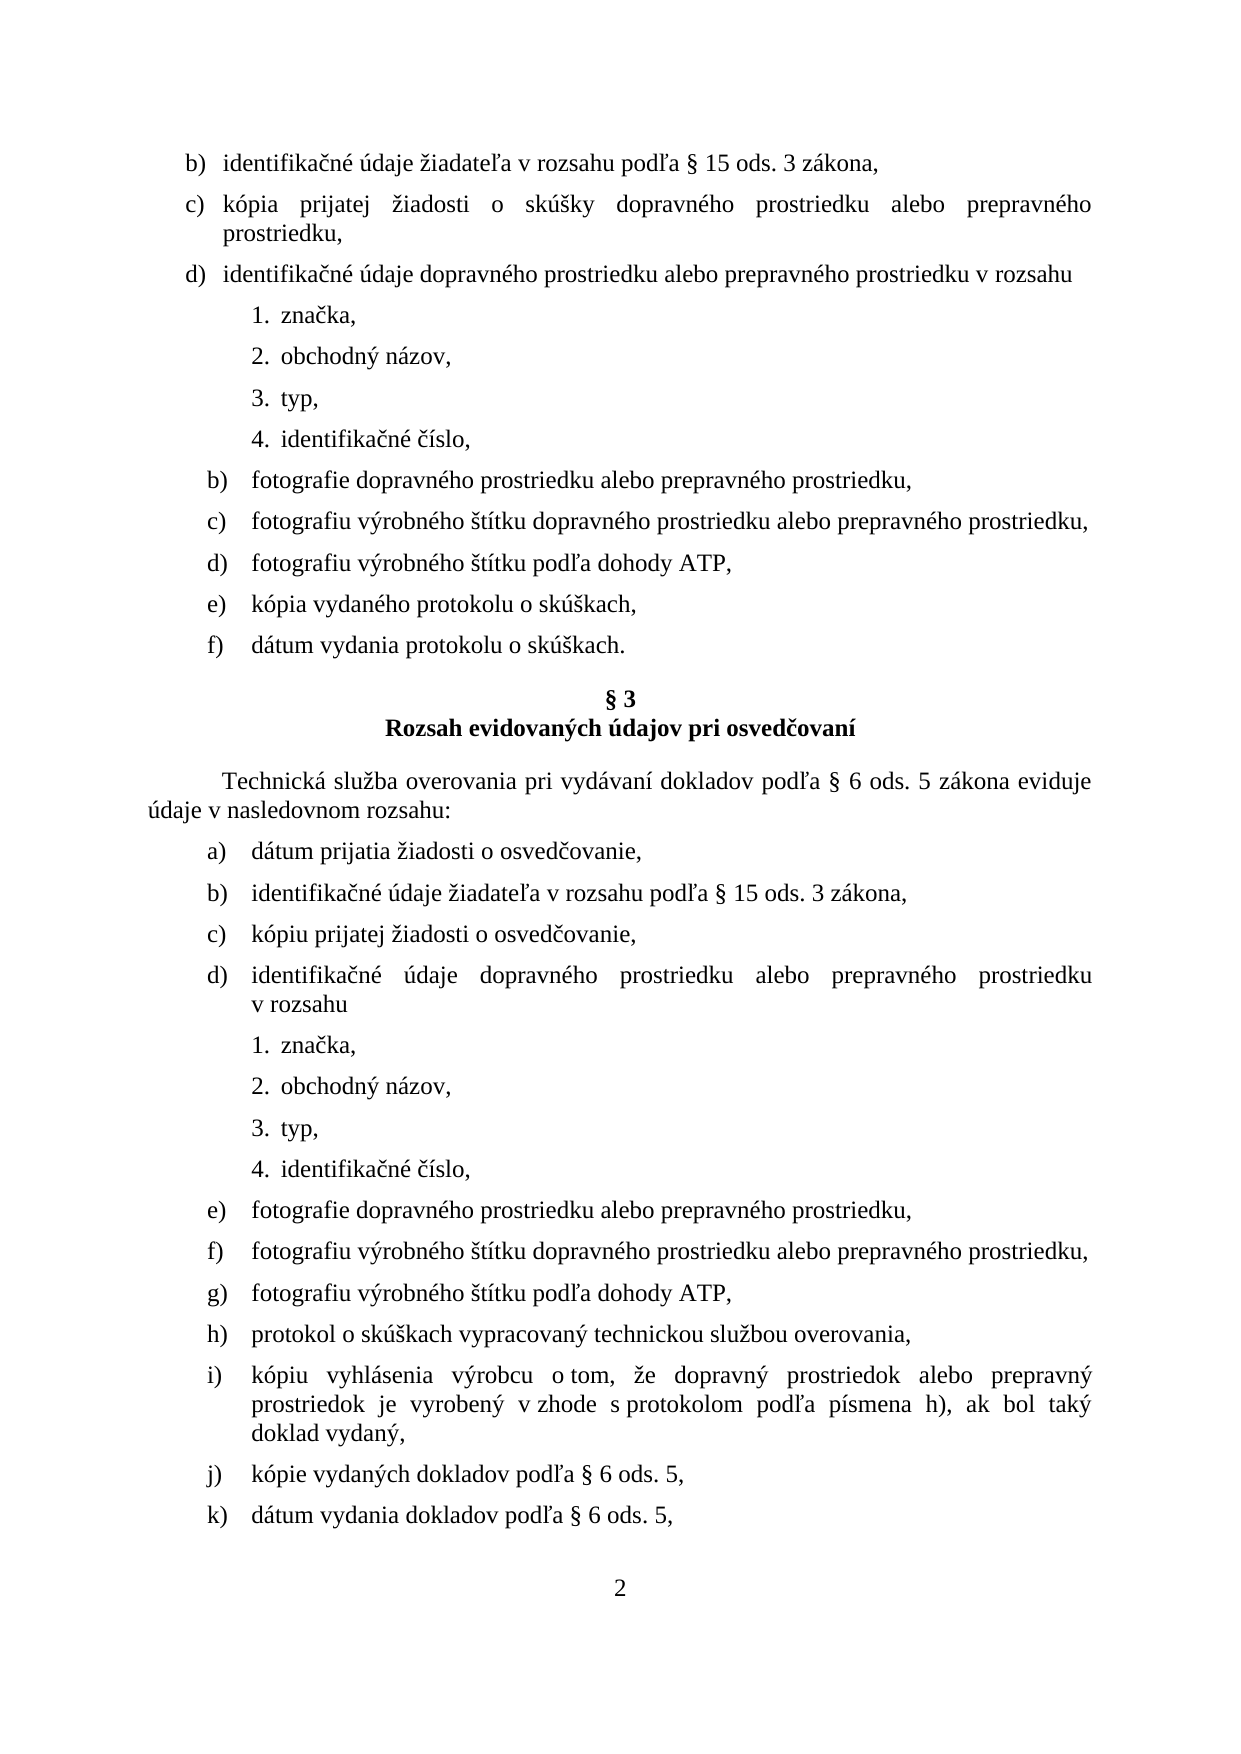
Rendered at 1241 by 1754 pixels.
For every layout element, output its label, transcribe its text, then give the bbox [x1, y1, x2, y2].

list protokol o skúškach vypracovaný technickou službou overovania, [207, 1319, 1092, 1348]
list fotografiu výrobného štítku dopravného prostriedku alebo prepravného prostriedku, [207, 1236, 1092, 1265]
list identifikačné údaje žiadateľa v rozsahu podľa § 15 ods. 3 zákona, [185, 148, 1092, 176]
list identifikačné číslo, [251, 1154, 1092, 1183]
list identifikačné údaje dopravného prostriedku alebo prepravného prostriedku v rozsahu [185, 259, 1092, 288]
subtitle § 3 [148, 684, 1092, 713]
list kópiu prijatej žiadosti o osvedčovanie, [207, 919, 1092, 948]
list typ, [251, 383, 1092, 411]
list fotografiu výrobného štítku podľa dohody ATP, [207, 1278, 1092, 1306]
list kópia vydaného protokolu o skúškach, [207, 589, 1092, 618]
list dátum vydania dokladov podľa § 6 ods. 5, [207, 1500, 1092, 1529]
list fotografiu výrobného štítku podľa dohody ATP, [207, 548, 1092, 576]
list fotografiu výrobného štítku dopravného prostriedku alebo prepravného prostriedku, [207, 506, 1092, 535]
list kópia prijatej žiadosti o skúšky dopravného prostriedku alebo prepravného prostriedku, [185, 189, 1092, 246]
list typ, [251, 1113, 1092, 1141]
text Rozsah evidovaných údajov pri osvedčovaní [148, 713, 1092, 741]
list obchodný názov, [251, 1071, 1092, 1100]
list identifikačné údaje dopravného prostriedku alebo prepravného prostriedku v rozsahu [207, 960, 1092, 1018]
list značka, [251, 300, 1092, 329]
list fotografie dopravného prostriedku alebo prepravného prostriedku, [207, 465, 1092, 494]
list fotografie dopravného prostriedku alebo prepravného prostriedku, [207, 1195, 1092, 1224]
list identifikačné číslo, [251, 424, 1092, 453]
list kópie vydaných dokladov podľa § 6 ods. 5, [207, 1459, 1092, 1488]
list dátum vydania protokolu o skúškach. [207, 630, 1092, 659]
list kópiu vyhlásenia výrobcu o tom, že dopravný prostriedok alebo prepravný prostriedok je vyrobený v zhode s protokolom podľa písmena h), ak bol taký doklad vydaný, [207, 1360, 1092, 1446]
list značka, [251, 1030, 1092, 1059]
list dátum prijatia žiadosti o osvedčovanie, [207, 836, 1092, 865]
text Technická služba overovania pri vydávaní dokladov podľa § 6 ods. 5 zákona eviduje údaje v nasledovnom rozsahu: [148, 766, 1092, 824]
list obchodný názov, [251, 341, 1092, 370]
list identifikačné údaje žiadateľa v rozsahu podľa § 15 ods. 3 zákona, [207, 878, 1092, 906]
